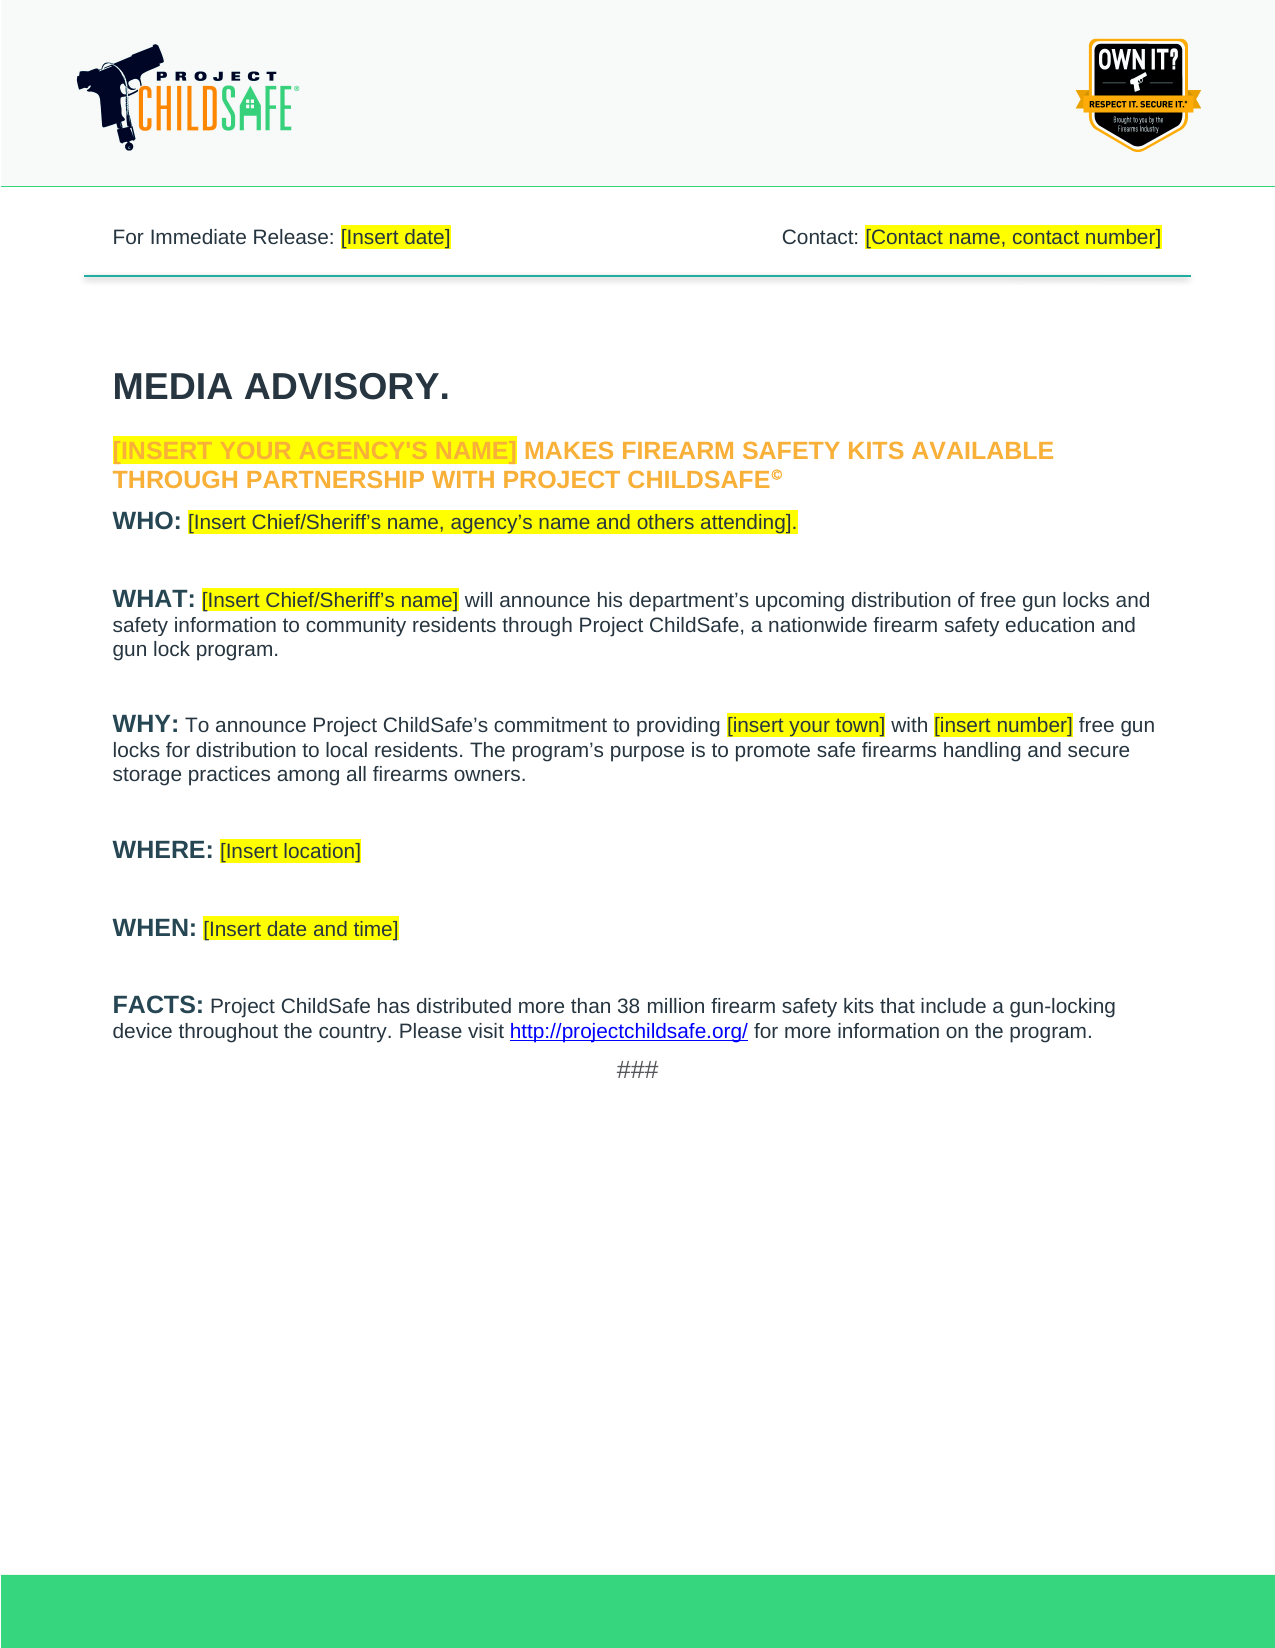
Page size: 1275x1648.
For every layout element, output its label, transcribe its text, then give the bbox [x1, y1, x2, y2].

text WHEN: [Insert date and time] [197, 913, 1162, 941]
text WHY: To announce Project ChildSafe’s commitment to providing [insert your town] with [insert number] free gun locks for distribution to local residents. The program’s purpose is to promote safe firearms handling and secure storage practices among all firearms owners. [179, 709, 1162, 786]
text MEDIA ADVISORY. [112, 364, 1162, 407]
text WHAT: [Insert Chief/Sheriff’s name] will announce his department’s upcoming distribution of free gun locks and safety information to community residents through Project ChildSafe, a nationwide firearm safety education and gun lock program. [112, 584, 1162, 660]
text For Immediate Release: [Insert date] Contact: [Contact name, contact number] [112, 225, 341, 249]
text For Immediate Release: [Insert date] Contact: [Contact name, contact number] [451, 225, 865, 249]
picture [1, 0, 1275, 1648]
text ### [112, 1056, 1162, 1084]
text WHERE: [Insert location] [214, 835, 1162, 864]
text WHO: [Insert Chief/Sheriff’s name, agency’s name and others attending]. [182, 506, 1162, 535]
text [INSERT YOUR AGENCY'S NAME] MAKES FIREARM SAFETY KITS AVAILABLE THROUGH PARTNERSHIP WITH PROJECT CHILDSAFE [112, 436, 1162, 493]
text FACTS: Project ChildSafe has distributed more than 38 million firearm safety kits that include a gun-locking device throughout the country. Please visit http://projectchildsafe.org/ for more information on the program. [204, 990, 1162, 1043]
